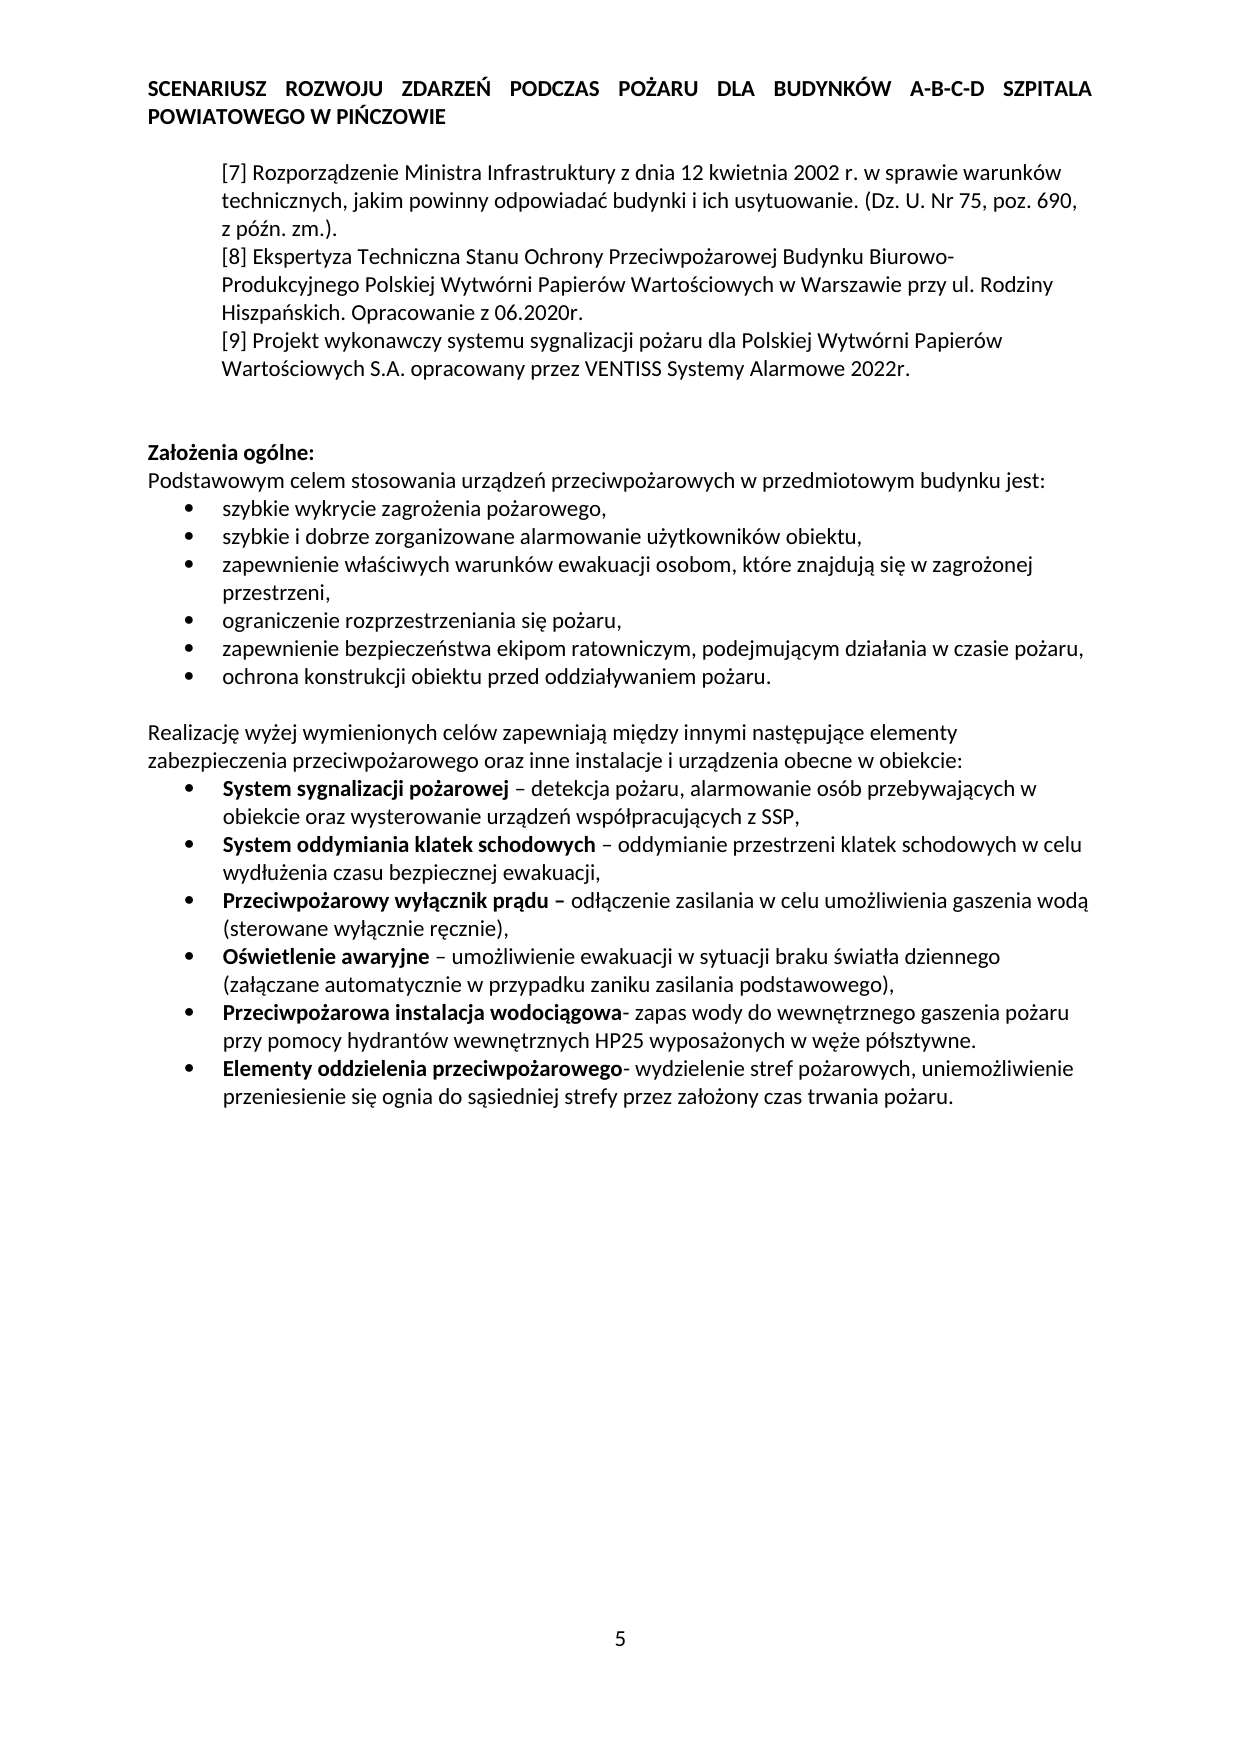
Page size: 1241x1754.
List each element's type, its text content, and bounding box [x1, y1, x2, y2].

list System sygnalizacji pożarowej – detekcja pożaru, alarmowanie osób przebywających w obiekcie oraz wysterowanie urządzeń współpracujących z SSP, [185, 774, 1093, 830]
list zapewnienie właściwych warunków ewakuacji osobom, które znajdują się w zagrożonej przestrzeni, [185, 550, 1093, 606]
list System oddymiania klatek schodowych – oddymianie przestrzeni klatek schodowych w celu wydłużenia czasu bezpiecznej ewakuacji, [185, 830, 1093, 886]
list ochrona konstrukcji obiektu przed oddziaływaniem pożaru. [185, 662, 1093, 690]
text Podstawowym celem stosowania urządzeń przeciwpożarowych w przedmiotowym budynku jest: [148, 466, 1093, 494]
list ograniczenie rozprzestrzeniania się pożaru, [185, 606, 1093, 634]
text Założenia ogólne: [148, 438, 1093, 466]
list zapewnienie bezpieczeństwa ekipom ratowniczym, podejmującym działania w czasie pożaru, [185, 634, 1093, 662]
text [7] Rozporządzenie Ministra Infrastruktury z dnia 12 kwietnia 2002 r. w sprawie warunków technicznych, jakim powinny odpowiadać budynki i ich usytuowanie. (Dz. U. Nr 75, poz. 690, z późn. zm.). [221, 158, 1093, 242]
text [9] Projekt wykonawczy systemu sygnalizacji pożaru dla Polskiej Wytwórni Papierów Wartościowych S.A. opracowany przez VENTISS Systemy Alarmowe 2022r. [221, 326, 1093, 382]
list Elementy oddzielenia przeciwpożarowego- wydzielenie stref pożarowych, uniemożliwienie przeniesienie się ognia do sąsiedniej strefy przez założony czas trwania pożaru. [185, 1054, 1093, 1111]
list Przeciwpożarowy wyłącznik prądu – odłączenie zasilania w celu umożliwienia gaszenia wodą (sterowane wyłącznie ręcznie), [185, 886, 1093, 942]
list Przeciwpożarowa instalacja wodociągowa- zapas wody do wewnętrznego gaszenia pożaru przy pomocy hydrantów wewnętrznych HP25 wyposażonych w węże półsztywne. [185, 998, 1093, 1054]
list szybkie wykrycie zagrożenia pożarowego, [185, 494, 1093, 522]
text [8] Ekspertyza Techniczna Stanu Ochrony Przeciwpożarowej Budynku Biurowo-Produkcyjnego Polskiej Wytwórni Papierów Wartościowych w Warszawie przy ul. Rodziny Hiszpańskich. Opracowanie z 06.2020r. [221, 242, 1093, 326]
list Oświetlenie awaryjne – umożliwienie ewakuacji w sytuacji braku światła dziennego (załączane automatycznie w przypadku zaniku zasilania podstawowego), [185, 942, 1093, 998]
list szybkie i dobrze zorganizowane alarmowanie użytkowników obiektu, [185, 522, 1093, 550]
text Realizację wyżej wymienionych celów zapewniają między innymi następujące elementy zabezpieczenia przeciwpożarowego oraz inne instalacje i urządzenia obecne w obiekcie: [148, 718, 1093, 774]
